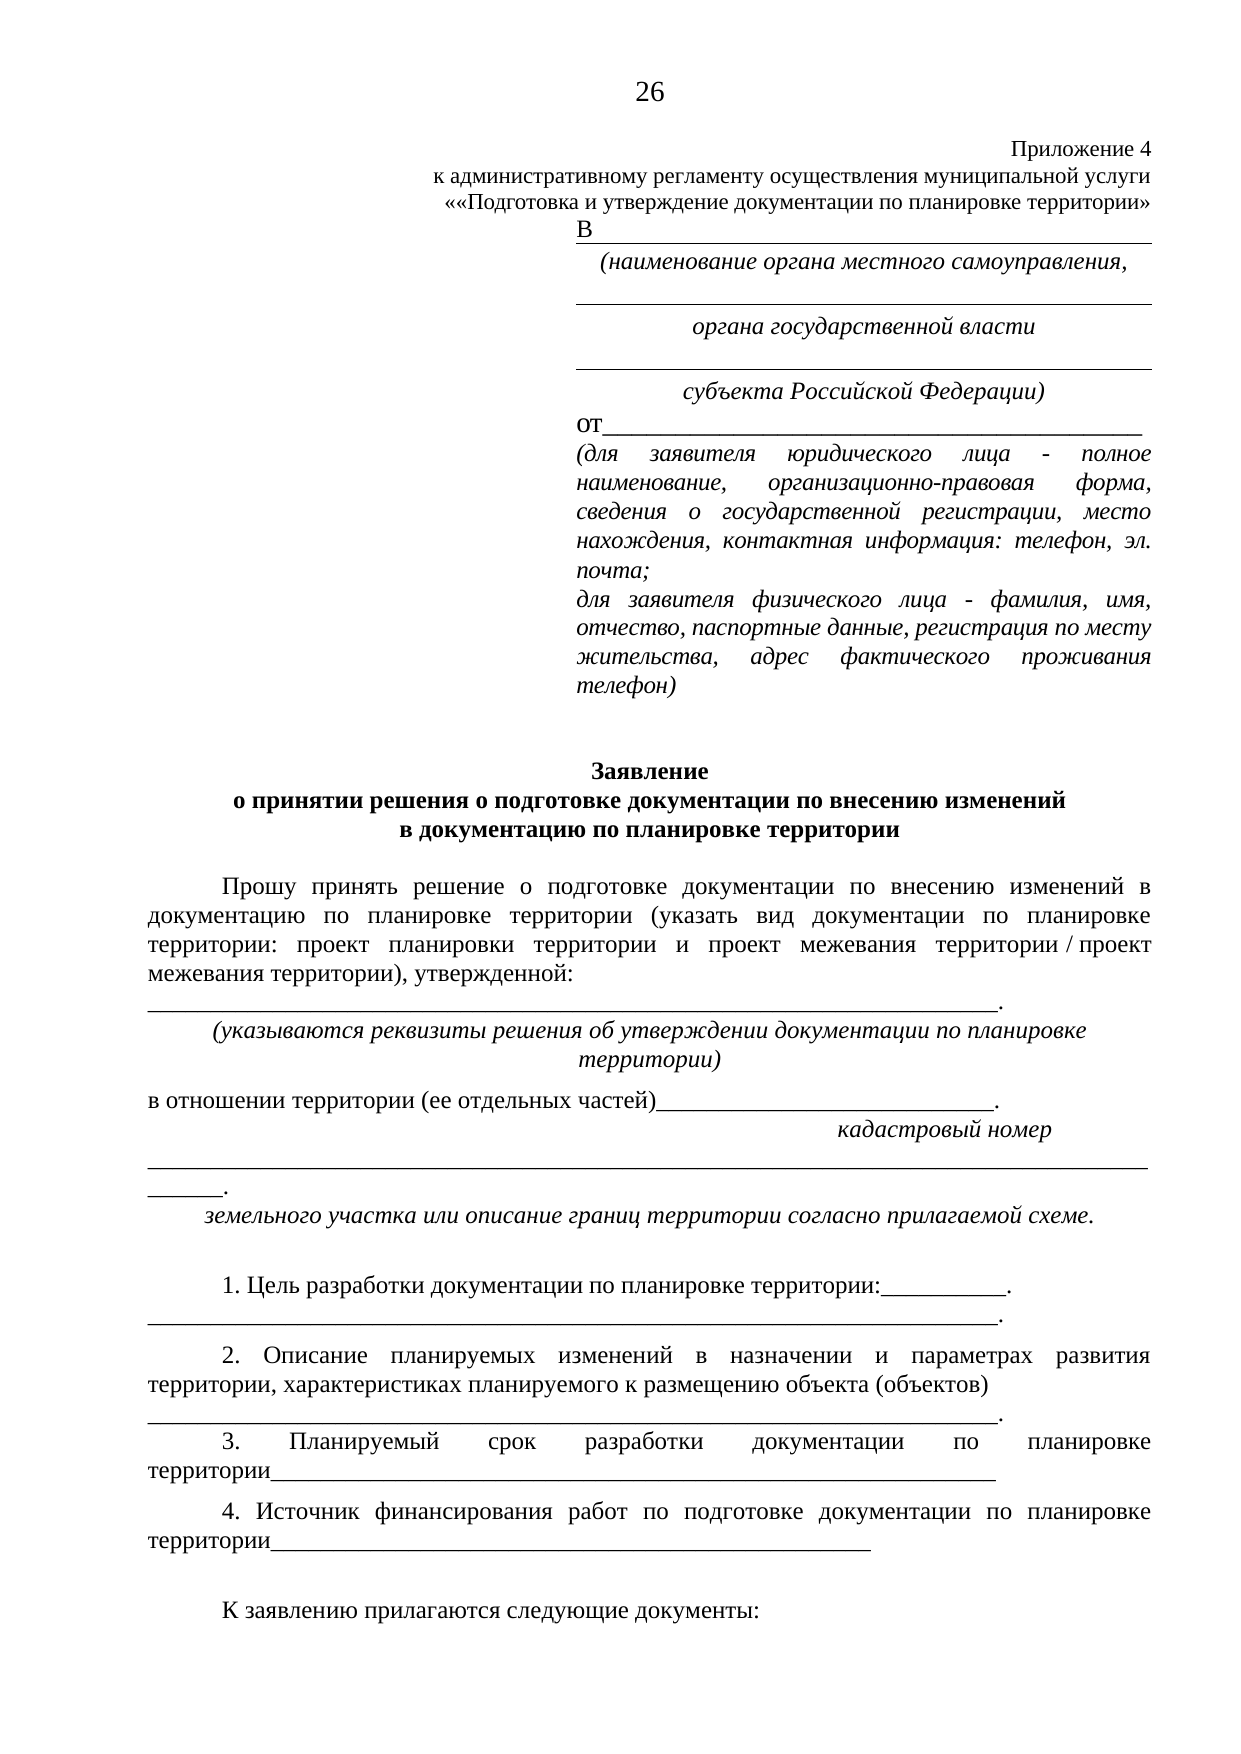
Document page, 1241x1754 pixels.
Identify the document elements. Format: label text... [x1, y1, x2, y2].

text Приложение 4 [148, 135, 1152, 162]
text (для заявителя юридического лица - полное наименование, организационно-правовая форма, сведения о государственной регистрации, место нахождения, контактная информация: телефон, эл. почта; [576, 438, 1152, 584]
text К заявлению прилагаются следующие документы: [148, 1595, 1152, 1624]
text (указываются реквизиты решения об утверждении документации по планировке территории) [148, 1015, 1152, 1073]
text ______________________________________________________________________________________. [148, 1143, 1152, 1200]
text ____________________________________________________________________. [148, 986, 1152, 1015]
text органа государственной власти [576, 305, 1152, 340]
text 1. Цель разработки документации по планировке территории:__________. [148, 1270, 1152, 1299]
text о принятии решения о подготовке документации по внесению изменений в документацию по планировке территории [148, 785, 1152, 843]
text ____________________________________________________________________. [148, 1398, 1152, 1426]
text ____________________________________________________________________. [148, 1299, 1152, 1328]
text 2. Описание планируемых изменений в назначении и параметрах развития территории, характеристиках планируемого к размещению объекта (объектов) [148, 1340, 1152, 1398]
text 3. Планируемый срок разработки документации по планировке территории__________________________________________________________ [148, 1426, 1152, 1484]
text земельного участка или описание границ территории согласно прилагаемой схеме. [148, 1200, 1152, 1229]
text к административному регламенту осуществления муниципальной услуги [148, 162, 1152, 188]
text субъекта Российской Федерации) [576, 370, 1152, 405]
text для заявителя физического лица - фамилия, имя, отчество, паспортные данные, регистрация по месту жительства, адрес фактического проживания телефон) [576, 584, 1152, 699]
text 4. Источник финансирования работ по подготовке документации по планировке территории________________________________________________ [148, 1496, 1152, 1554]
text кадастровый номер [664, 1114, 1152, 1143]
text в отношении территории (ее отдельных частей)___________________________. [148, 1085, 1152, 1114]
text Прошу принять решение о подготовке документации по внесению изменений в документацию по планировке территории (указать вид документации по планировке территории: проект планировки территории и проект межевания территории / проект межевания территории), утвержденной: [148, 871, 1152, 986]
text от_____________________________________ [576, 405, 1152, 438]
text (наименование органа местного самоуправления, [576, 244, 1152, 275]
text В [576, 214, 1152, 243]
text ««Подготовка и утверждение документации по планировке территории» [148, 188, 1152, 214]
text Заявление [148, 756, 1152, 785]
